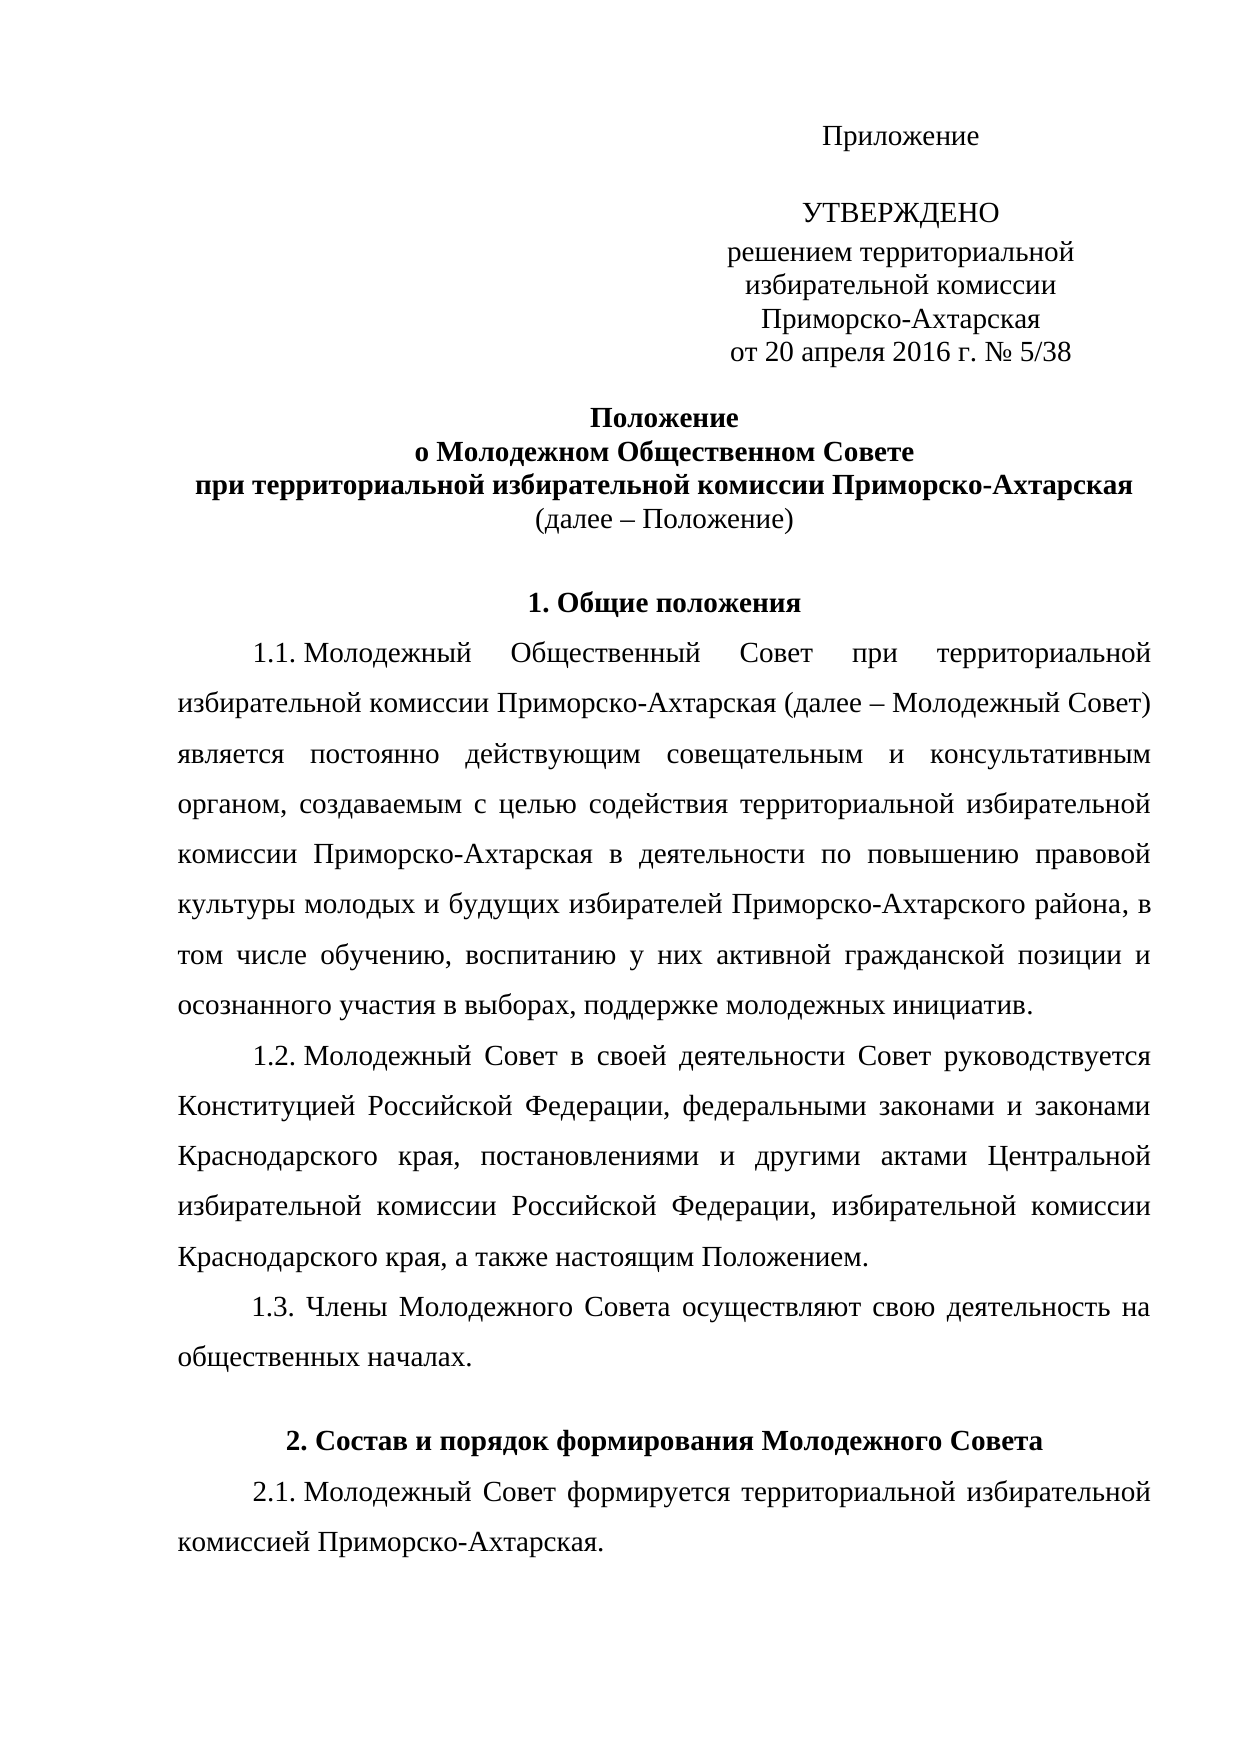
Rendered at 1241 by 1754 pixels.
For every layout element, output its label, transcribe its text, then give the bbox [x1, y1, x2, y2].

text 1.2. Молодежный Совет в своей деятельности Совет руководствуется Конституцией Российской Федерации, федеральными законами и законами Краснодарского края, постановлениями и другими актами Центральной избирательной комиссии Российской Федерации, избирательной комиссии Краснодарского края, а также настоящим Положением. [177, 1038, 1152, 1272]
text 2.1. Молодежный Совет формируется территориальной избирательной комиссией Приморско-Ахтарская. [177, 1474, 1152, 1557]
text Положение [177, 400, 1152, 434]
text Приложение [650, 118, 1152, 152]
text (далее – Положение) [177, 501, 1152, 534]
text 1.3. Члены Молодежного Совета осуществляют свою деятельность на общественных началах. [177, 1289, 1152, 1373]
text Приморско-Ахтарская [650, 301, 1152, 334]
text 1.1. Молодежный Общественный Совет при территориальной избирательной комиссии Приморско-Ахтарская (далее – Молодежный Совет) является постоянно действующим совещательным и консультативным органом, создаваемым с целью содействия территориальной избирательной комиссии Приморско-Ахтарская в деятельности по повышению правовой культуры молодых и будущих избирателей Приморско-Ахтарского района, в том числе обучению, воспитанию у них активной гражданской позиции и осознанного участия в выборах, поддержке молодежных инициатив. [177, 635, 1152, 1021]
text 1. Общие положения [177, 585, 1152, 618]
text от 20 апреля 2016 г. № 5/38 [650, 334, 1152, 368]
text решением территориальной избирательной комиссии [650, 234, 1152, 301]
text о Молодежном Общественном Совете [177, 434, 1152, 467]
text при территориальной избирательной комиссии Приморско-Ахтарская [177, 467, 1152, 501]
text УТВЕРЖДЕНО [650, 195, 1152, 229]
text 2. Состав и порядок формирования Молодежного Совета [177, 1423, 1152, 1457]
